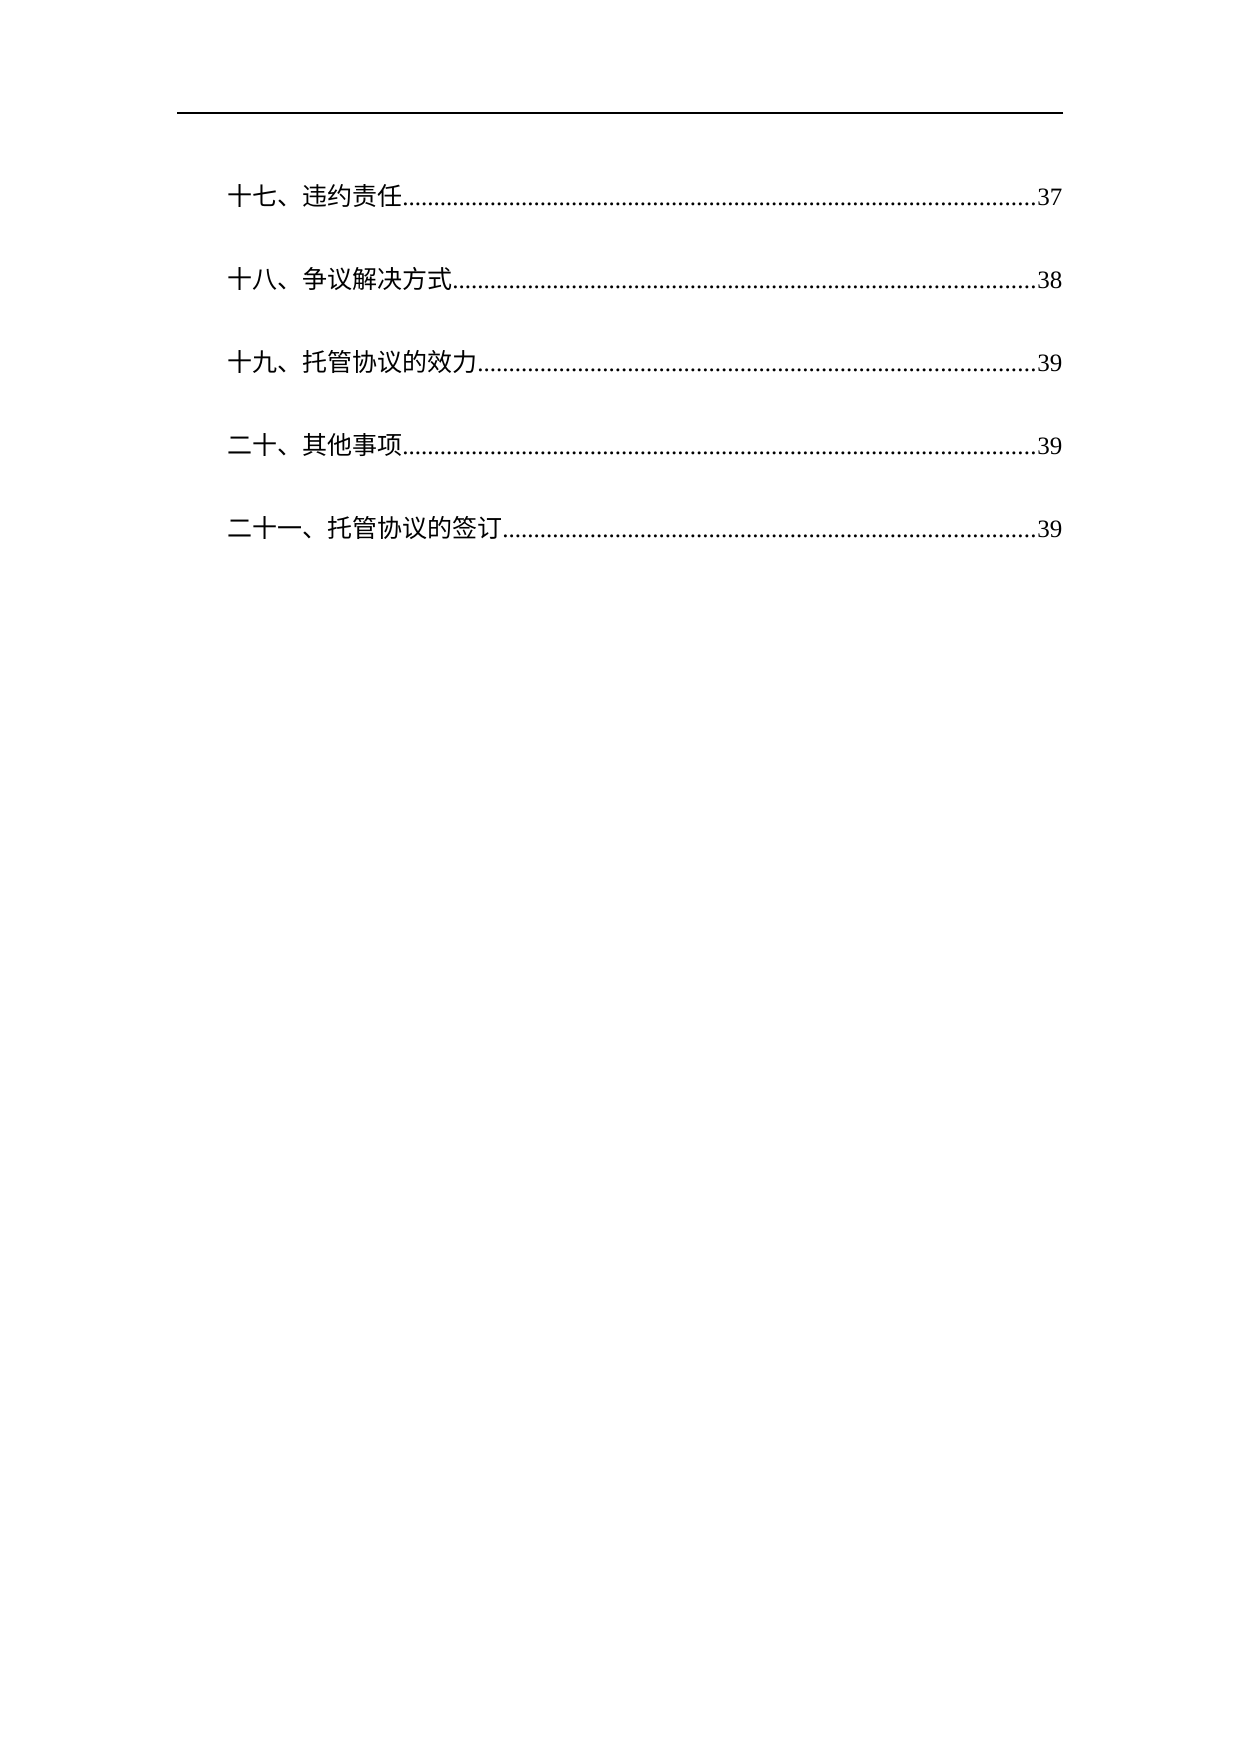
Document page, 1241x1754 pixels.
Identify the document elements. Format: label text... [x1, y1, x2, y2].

text 十九、托管协议的效力 39 [227, 328, 1063, 393]
text 二十、其他事项 39 [227, 411, 1063, 476]
text 二十一、托管协议的签订 39 [227, 494, 1063, 559]
text 十七、违约责任 37 [227, 162, 1063, 227]
text 十八、争议解决方式 38 [227, 245, 1063, 310]
